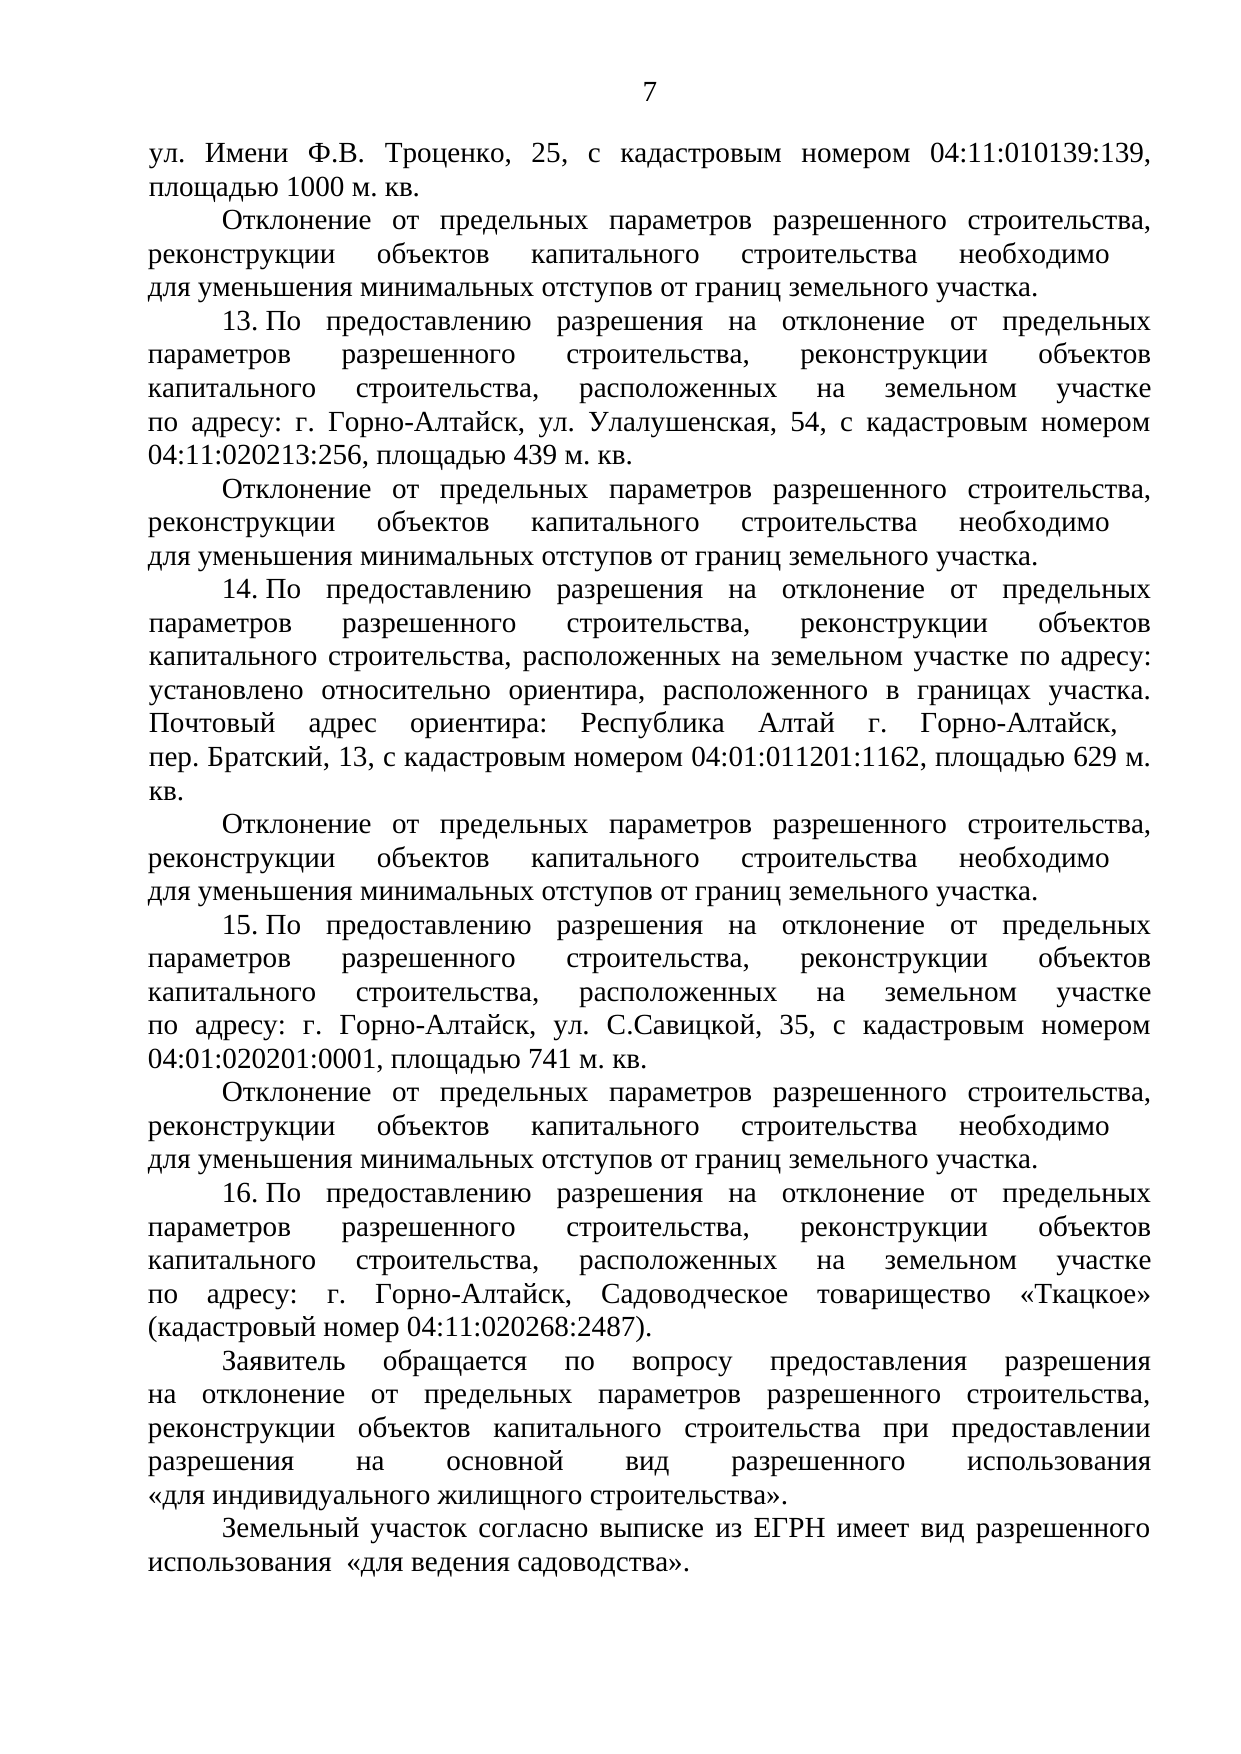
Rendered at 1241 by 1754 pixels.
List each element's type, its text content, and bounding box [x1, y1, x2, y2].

text Заявитель обращается по вопросу предоставления разрешения на отклонение от предельных параметров разрешенного строительства, реконструкции объектов капитального строительства при предоставлении разрешения на основной вид разрешенного использования «для индивидуального жилищного строительства». [148, 1343, 1152, 1511]
text 15. По предоставлению разрешения на отклонение от предельных параметров разрешенного строительства, реконструкции объектов капитального строительства, расположенных на земельном участке по адресу: г. Горно-Алтайск, ул. С.Савицкой, 35, с кадастровым номером 04:01:020201:0001, площадью 741 м. кв. [148, 907, 1152, 1074]
text Земельный участок согласно выписке из ЕГРН имеет вид разрешенного использования «для ведения садоводства». [148, 1511, 1152, 1578]
text 13. По предоставлению разрешения на отклонение от предельных параметров разрешенного строительства, реконструкции объектов капитального строительства, расположенных на земельном участке по адресу: г. Горно-Алтайск, ул. Улалушенская, 54, с кадастровым номером 04:11:020213:256, площадью 439 м. кв. [148, 303, 1152, 471]
list 14. По предоставлению разрешения на отклонение от предельных параметров разрешенного строительства, реконструкции объектов капитального строительства, расположенных на земельном участке по адресу: установлено относительно ориентира, расположенного в границах участка. Почтовый адрес ориентира: Республика Алтай г. Горно-Алтайск, пер. Братский, 13, с кадастровым номером 04:01:011201:1162, площадью 629 м. кв. [149, 571, 1152, 806]
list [149, 135, 1152, 202]
text 16. По предоставлению разрешения на отклонение от предельных параметров разрешенного строительства, реконструкции объектов капитального строительства, расположенных на земельном участке по адресу: г. Горно-Алтайск, Садоводческое товарищество «Ткацкое» (кадастровый номер 04:11:020268:2487). [148, 1175, 1152, 1343]
